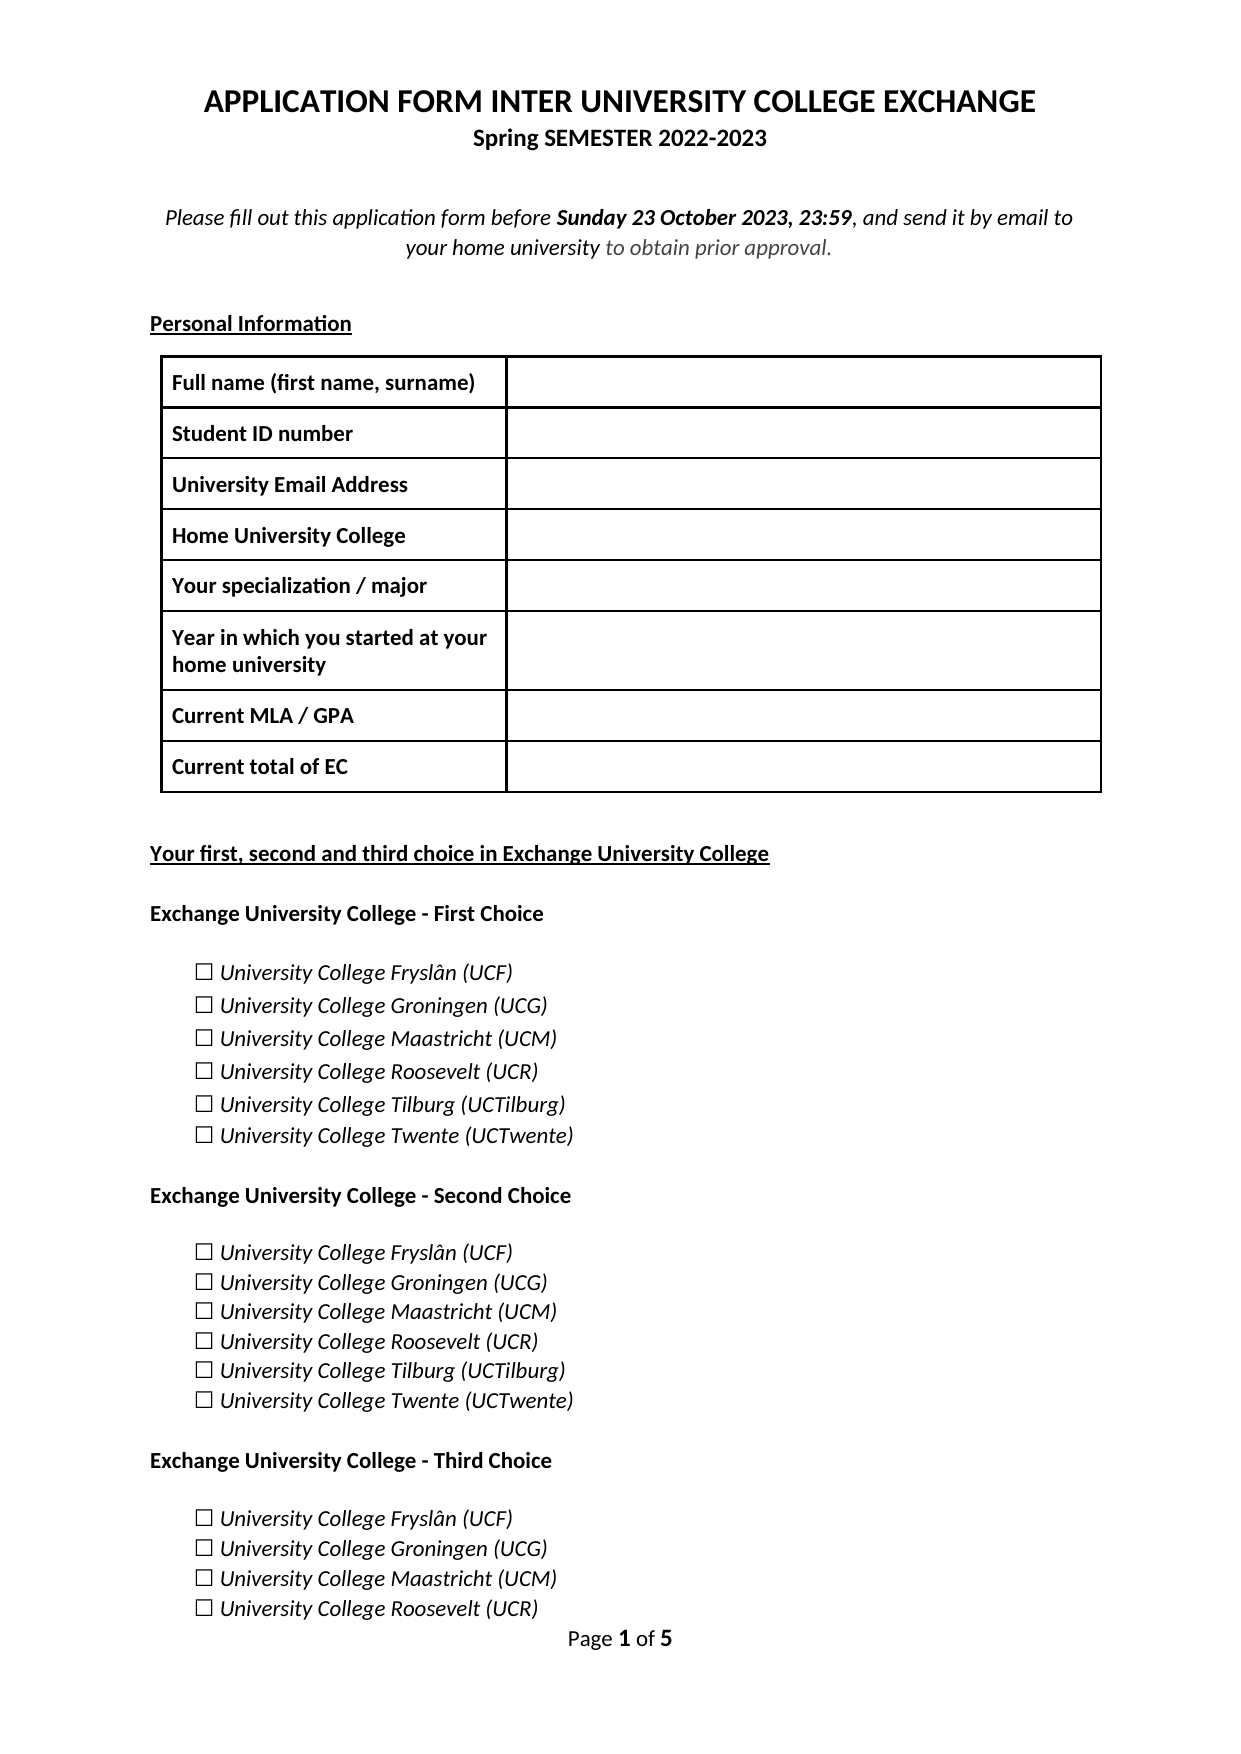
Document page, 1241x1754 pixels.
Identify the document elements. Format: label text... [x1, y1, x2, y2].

table_cell [508, 742, 1100, 791]
text Exchange University College - Second Choice [150, 1181, 1090, 1209]
table_cell [508, 612, 1100, 689]
table_cell Student ID number [163, 409, 505, 457]
text ☐ University College Tilburg (UCTilburg) ☐ University College Twente (UCTwente) [194, 1357, 1090, 1414]
table_cell Current total of EC [163, 742, 505, 791]
table_cell [508, 561, 1100, 610]
table_header Full name (first name, surname) [163, 358, 505, 406]
table_cell [508, 691, 1100, 740]
text ☐ University College Fryslân (UCF) ☐ University College Groningen (UCG) ☐ University College Maastricht (UCM) ☐ University College Roosevelt (UCR) [194, 1504, 1090, 1622]
table_cell University Email Address [163, 459, 505, 508]
text APPLICATION FORM INTER UNIVERSITY COLLEGE EXCHANGE Spring SEMESTER 2022-2023 [150, 80, 1090, 153]
text Please fill out this application form before Sunday 23 October 2023, 23:59, and send it by email to your home university to obtain prior approval. [150, 171, 1090, 291]
table_cell [508, 409, 1100, 457]
text Your first, second and third choice in Exchange University College [150, 839, 1090, 867]
text Personal Information [150, 309, 1090, 337]
table_cell [508, 510, 1100, 559]
text Exchange University College - Third Choice [150, 1446, 1090, 1474]
table_cell Year in which you started at your home university [163, 612, 505, 689]
table_header [508, 358, 1100, 406]
text ☐ University College Fryslân (UCF) ☐ University College Groningen (UCG) ☐ University College Maastricht (UCM) ☐ University College Roosevelt (UCR) [194, 956, 1090, 1087]
table_cell Your specialization / major [163, 561, 505, 610]
table_cell [508, 459, 1100, 508]
table_cell Home University College [163, 510, 505, 559]
text ☐ University College Fryslân (UCF) ☐ University College Groningen (UCG) ☐ University College Maastricht (UCM) ☐ University College Roosevelt (UCR) [194, 1238, 1090, 1355]
text ☐ University College Tilburg (UCTilburg) ☐ University College Twente (UCTwente) [194, 1088, 1090, 1179]
table_cell Current MLA / GPA [163, 691, 505, 740]
text Exchange University College - First Choice [150, 899, 1090, 927]
